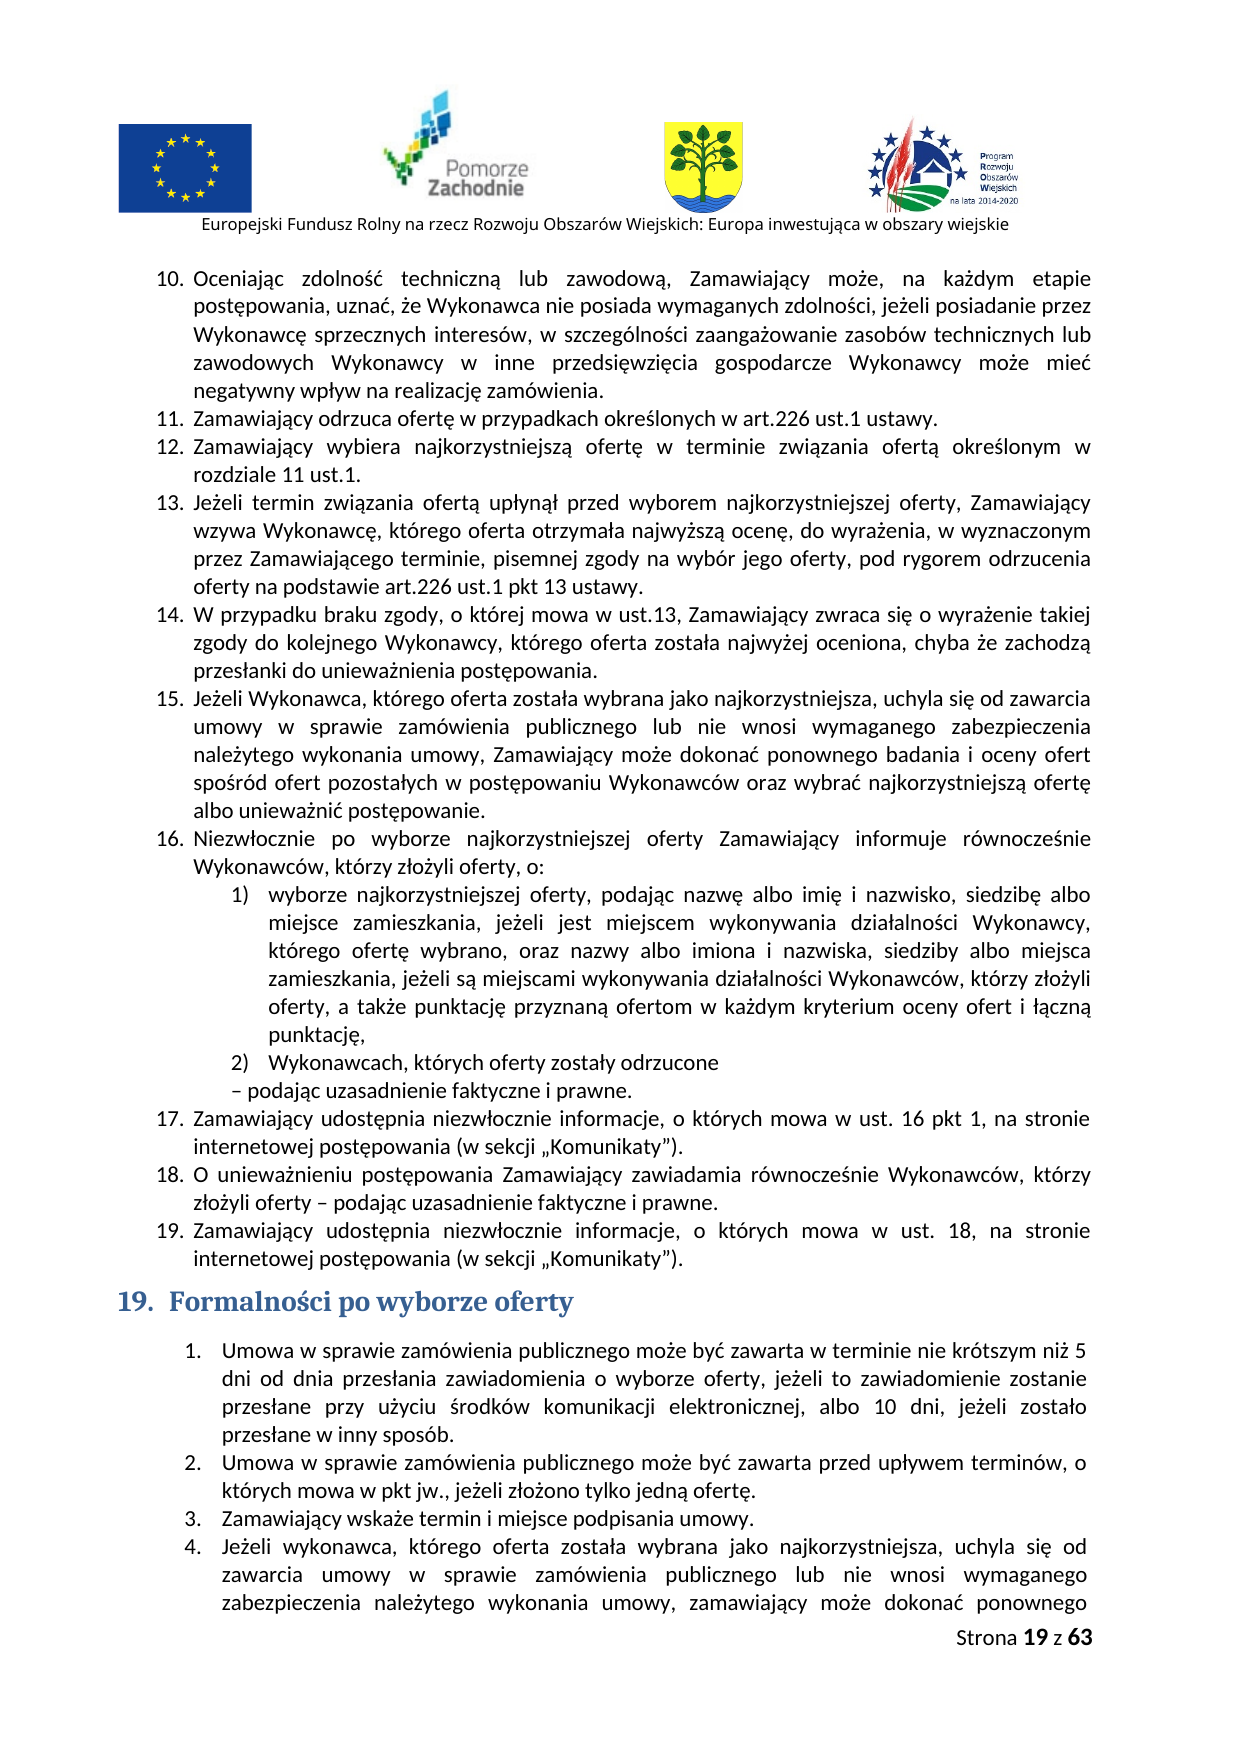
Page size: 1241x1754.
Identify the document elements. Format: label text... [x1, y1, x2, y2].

picture [861, 114, 1030, 213]
list Niezwłocznie po wyborze najkorzystniejszej oferty Zamawiający informuje równocześnie Wykonawców, którzy złożyli oferty, o: [156, 824, 1092, 880]
list Oceniając zdolność techniczną lub zawodową, Zamawiający może, na każdym etapie postępowania, uznać, że Wykonawca nie posiada wymaganych zdolności, jeżeli posiadanie przez Wykonawcę sprzecznych interesów, w szczególności zaangażowanie zasobów technicznych lub zawodowych Wykonawcy w inne przedsięwzięcia gospodarcze Wykonawcy może mieć negatywny wpływ na realizację zamówienia. [156, 264, 1092, 404]
list O unieważnieniu postępowania Zamawiający zawiadamia równocześnie Wykonawców, którzy złożyli oferty – podając uzasadnienie faktyczne i prawne. [156, 1160, 1092, 1216]
picture [118, 124, 252, 213]
list W przypadku braku zgody, o której mowa w ust.13, Zamawiający zwraca się o wyrażenie takiej zgody do kolejnego Wykonawcy, którego oferta została najwyżej oceniona, chyba że zachodzą przesłanki do unieważnienia postępowania. [156, 600, 1092, 684]
list Umowa w sprawie zamówienia publicznego może być zawarta w terminie nie krótszym niż 5 dni od dnia przesłania zawiadomienia o wyborze oferty, jeżeli to zawiadomienie zostanie przesłane przy użyciu środków komunikacji elektronicznej, albo 10 dni, jeżeli zostało przesłane w inny sposób. [184, 1336, 1088, 1448]
list Zamawiający udostępnia niezwłocznie informacje, o których mowa w ust. 18, na stronie internetowej postępowania (w sekcji „Komunikaty”). [156, 1216, 1092, 1272]
list Umowa w sprawie zamówienia publicznego może być zawarta przed upływem terminów, o których mowa w pkt jw., jeżeli złożono tylko jedną ofertę. [184, 1448, 1088, 1504]
list Jeżeli termin związania ofertą upłynął przed wyborem najkorzystniejszej oferty, Zamawiający wzywa Wykonawcę, którego oferta otrzymała najwyższą ocenę, do wyrażenia, w wyznaczonym przez Zamawiającego terminie, pisemnej zgody na wybór jego oferty, pod rygorem odrzucenia oferty na podstawie art.226 ust.1 pkt 13 ustawy. [156, 488, 1092, 600]
list Zamawiający wybiera najkorzystniejszą ofertę w terminie związania ofertą określonym w rozdziale 11 ust.1. [156, 432, 1092, 488]
picture [664, 122, 743, 213]
list Wykonawcach, których oferty zostały odrzucone [231, 1048, 1092, 1076]
list wyborze najkorzystniejszej oferty, podając nazwę albo imię i nazwisko, siedzibę albo miejsce zamieszkania, jeżeli jest miejscem wykonywania działalności Wykonawcy, którego ofertę wybrano, oraz nazwy albo imiona i nazwiska, siedziby albo miejsca zamieszkania, jeżeli są miejscami wykonywania działalności Wykonawców, którzy złożyli oferty, a także punktację przyznaną ofertom w każdym kryterium oceny ofert i łączną punktację, [231, 880, 1092, 1048]
list Zamawiający udostępnia niezwłocznie informacje, o których mowa w ust. 16 pkt 1, na stronie internetowej postępowania (w sekcji „Komunikaty”). [156, 1104, 1092, 1160]
list Jeżeli Wykonawca, którego oferta została wybrana jako najkorzystniejsza, uchyla się od zawarcia umowy w sprawie zamówienia publicznego lub nie wnosi wymaganego zabezpieczenia należytego wykonania umowy, Zamawiający może dokonać ponownego badania i oceny ofert spośród ofert pozostałych w postępowaniu Wykonawców oraz wybrać najkorzystniejszą ofertę albo unieważnić postępowanie. [156, 684, 1092, 824]
picture [369, 73, 543, 213]
list Zamawiający odrzuca ofertę w przypadkach określonych w art.226 ust.1 ustawy. [156, 404, 1092, 432]
list – podając uzasadnienie faktyczne i prawne. [193, 1076, 1092, 1104]
subtitle Formalności po wyborze oferty [118, 1285, 1092, 1318]
list Zamawiający wskaże termin i miejsce podpisania umowy. [184, 1504, 1088, 1532]
